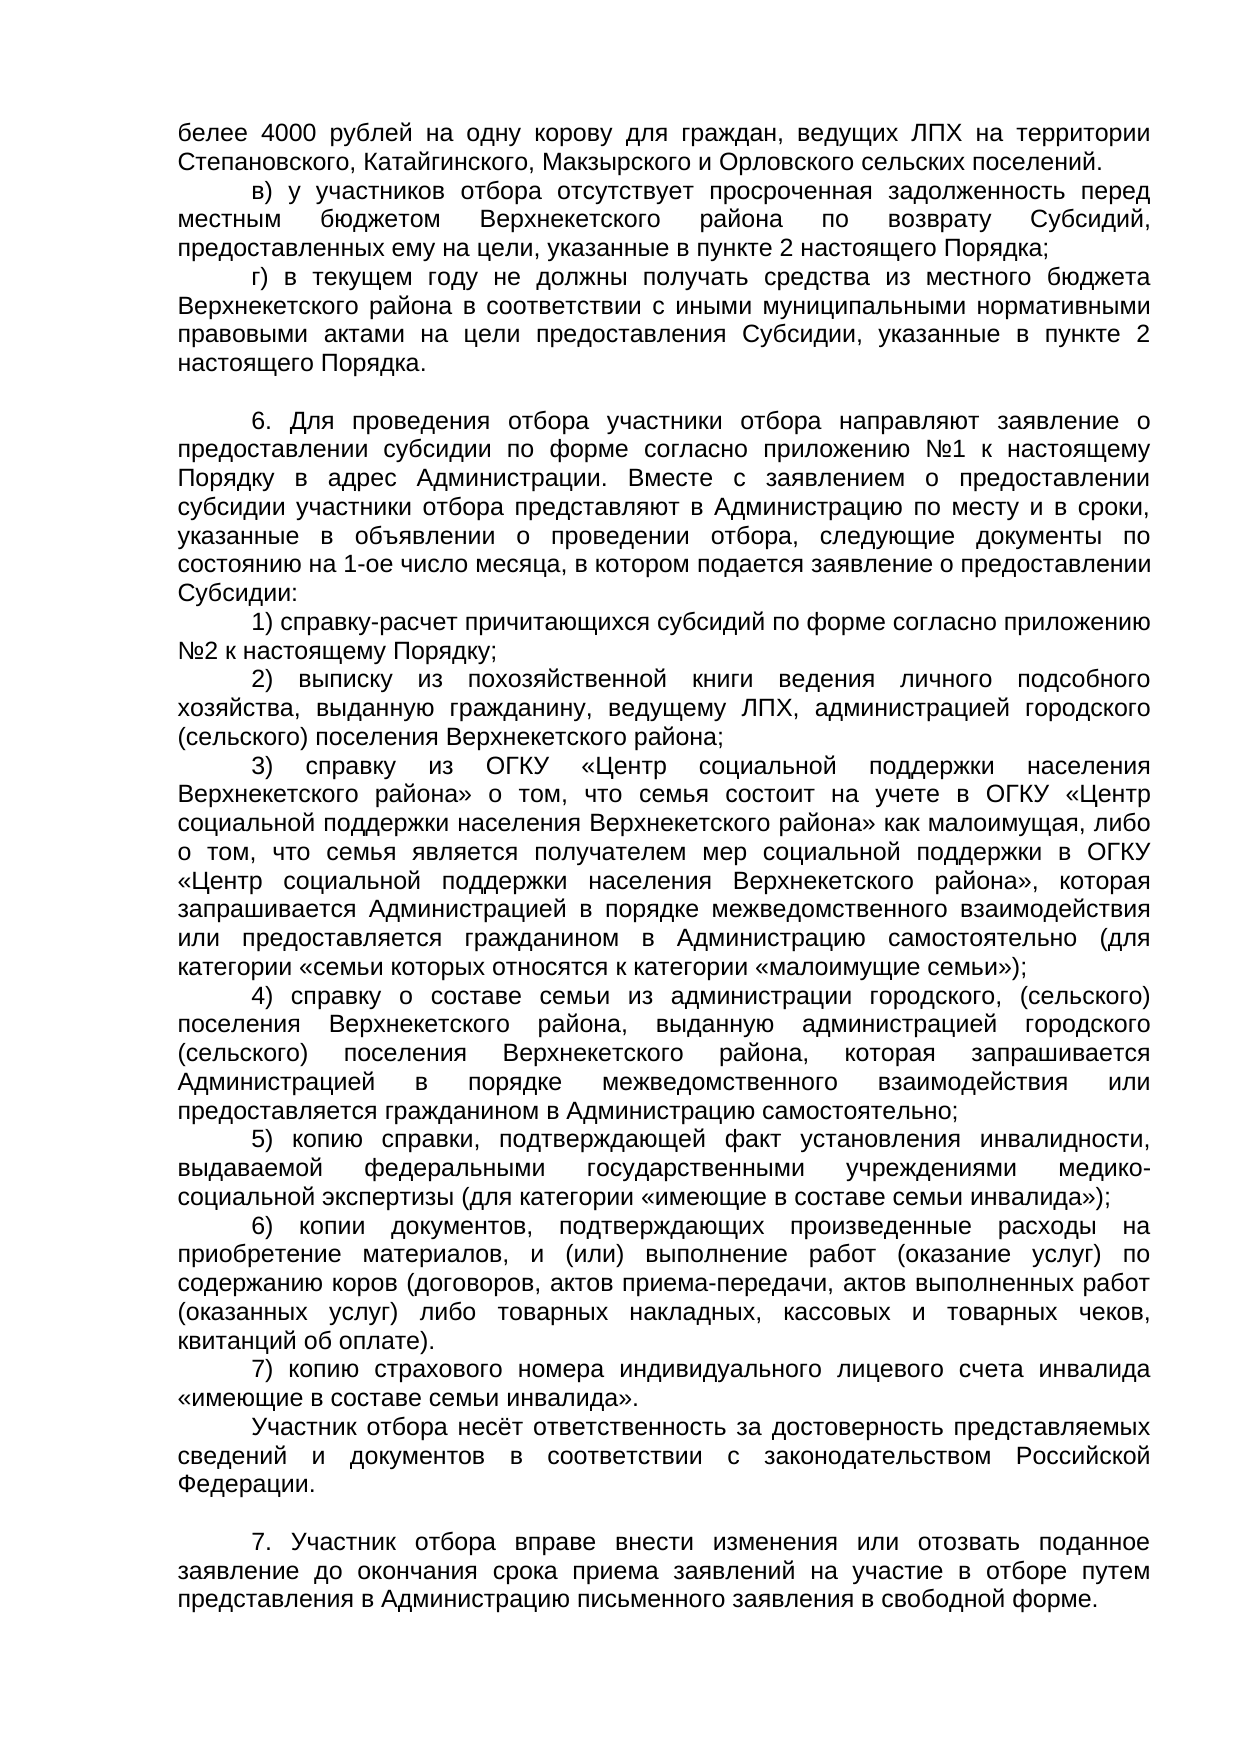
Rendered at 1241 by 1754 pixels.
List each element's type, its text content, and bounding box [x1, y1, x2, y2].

text 6) копии документов, подтверждающих произведенные расходы на приобретение материалов, и (или) выполнение работ (оказание услуг) по содержанию коров (договоров, актов приема-передачи, актов выполненных работ (оказанных услуг) либо товарных накладных, кассовых и товарных чеков, квитанций об оплате). [177, 1211, 1152, 1354]
text 3) справку из ОГКУ «Центр социальной поддержки населения Верхнекетского района» о том, что семья состоит на учете в ОГКУ «Центр социальной поддержки населения Верхнекетского района» как малоимущая, либо о том, что семья является получателем мер социальной поддержки в ОГКУ «Центр социальной поддержки населения Верхнекетского района», которая запрашивается Администрацией в порядке межведомственного взаимодействия или предоставляется гражданином в Администрацию самостоятельно (для категории «семьи которых относятся к категории «малоимущие семьи»); [177, 751, 1152, 981]
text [177, 118, 1152, 176]
text 7. Участник отбора вправе внести изменения или отозвать поданное заявление до окончания срока приема заявлений на участие в отборе путем представления в Администрацию письменного заявления в свободной форме. [177, 1527, 1152, 1613]
text 1) справку-расчет причитающихся субсидий по форме согласно приложению №2 к настоящему Порядку; [177, 607, 1152, 664]
text 4) справку о составе семьи из администрации городского, (сельского) поселения Верхнекетского района, выданную администрацией городского (сельского) поселения Верхнекетского района, которая запрашивается Администрацией в порядке межведомственного взаимодействия или предоставляется гражданином в Администрацию самостоятельно; [177, 981, 1152, 1124]
text Участник отбора несёт ответственность за достоверность представляемых сведений и документов в соответствии с законодательством Российской Федерации. [177, 1412, 1152, 1498]
text 5) копию справки, подтверждающей факт установления инвалидности, выдаваемой федеральными государственными учреждениями медико-социальной экспертизы (для категории «имеющие в составе семьи инвалида»); [177, 1124, 1152, 1211]
text г) в текущем году не должны получать средства из местного бюджета Верхнекетского района в соответствии с иными муниципальными нормативными правовыми актами на цели предоставления Субсидии, указанные в пункте 2 настоящего Порядка. [177, 262, 1152, 377]
text 2) выписку из похозяйственной книги ведения личного подсобного хозяйства, выданную гражданину, ведущему ЛПХ, администрацией городского (сельского) поселения Верхнекетского района; [177, 664, 1152, 751]
text в) у участников отбора отсутствует просроченная задолженность перед местным бюджетом Верхнекетского района по возврату Субсидий, предоставленных ему на цели, указанные в пункте 2 настоящего Порядка; [177, 176, 1152, 262]
text 6. Для проведения отбора участники отбора направляют заявление о предоставлении субсидии по форме согласно приложению №1 к настоящему Порядку в адрес Администрации. Вместе с заявлением о предоставлении субсидии участники отбора представляют в Администрацию по месту и в сроки, указанные в объявлении о проведении отбора, следующие документы по состоянию на 1-ое число месяца, в котором подается заявление о предоставлении Субсидии: [177, 406, 1152, 607]
text 7) копию страхового номера индивидуального лицевого счета инвалида «имеющие в составе семьи инвалида». [177, 1354, 1152, 1412]
